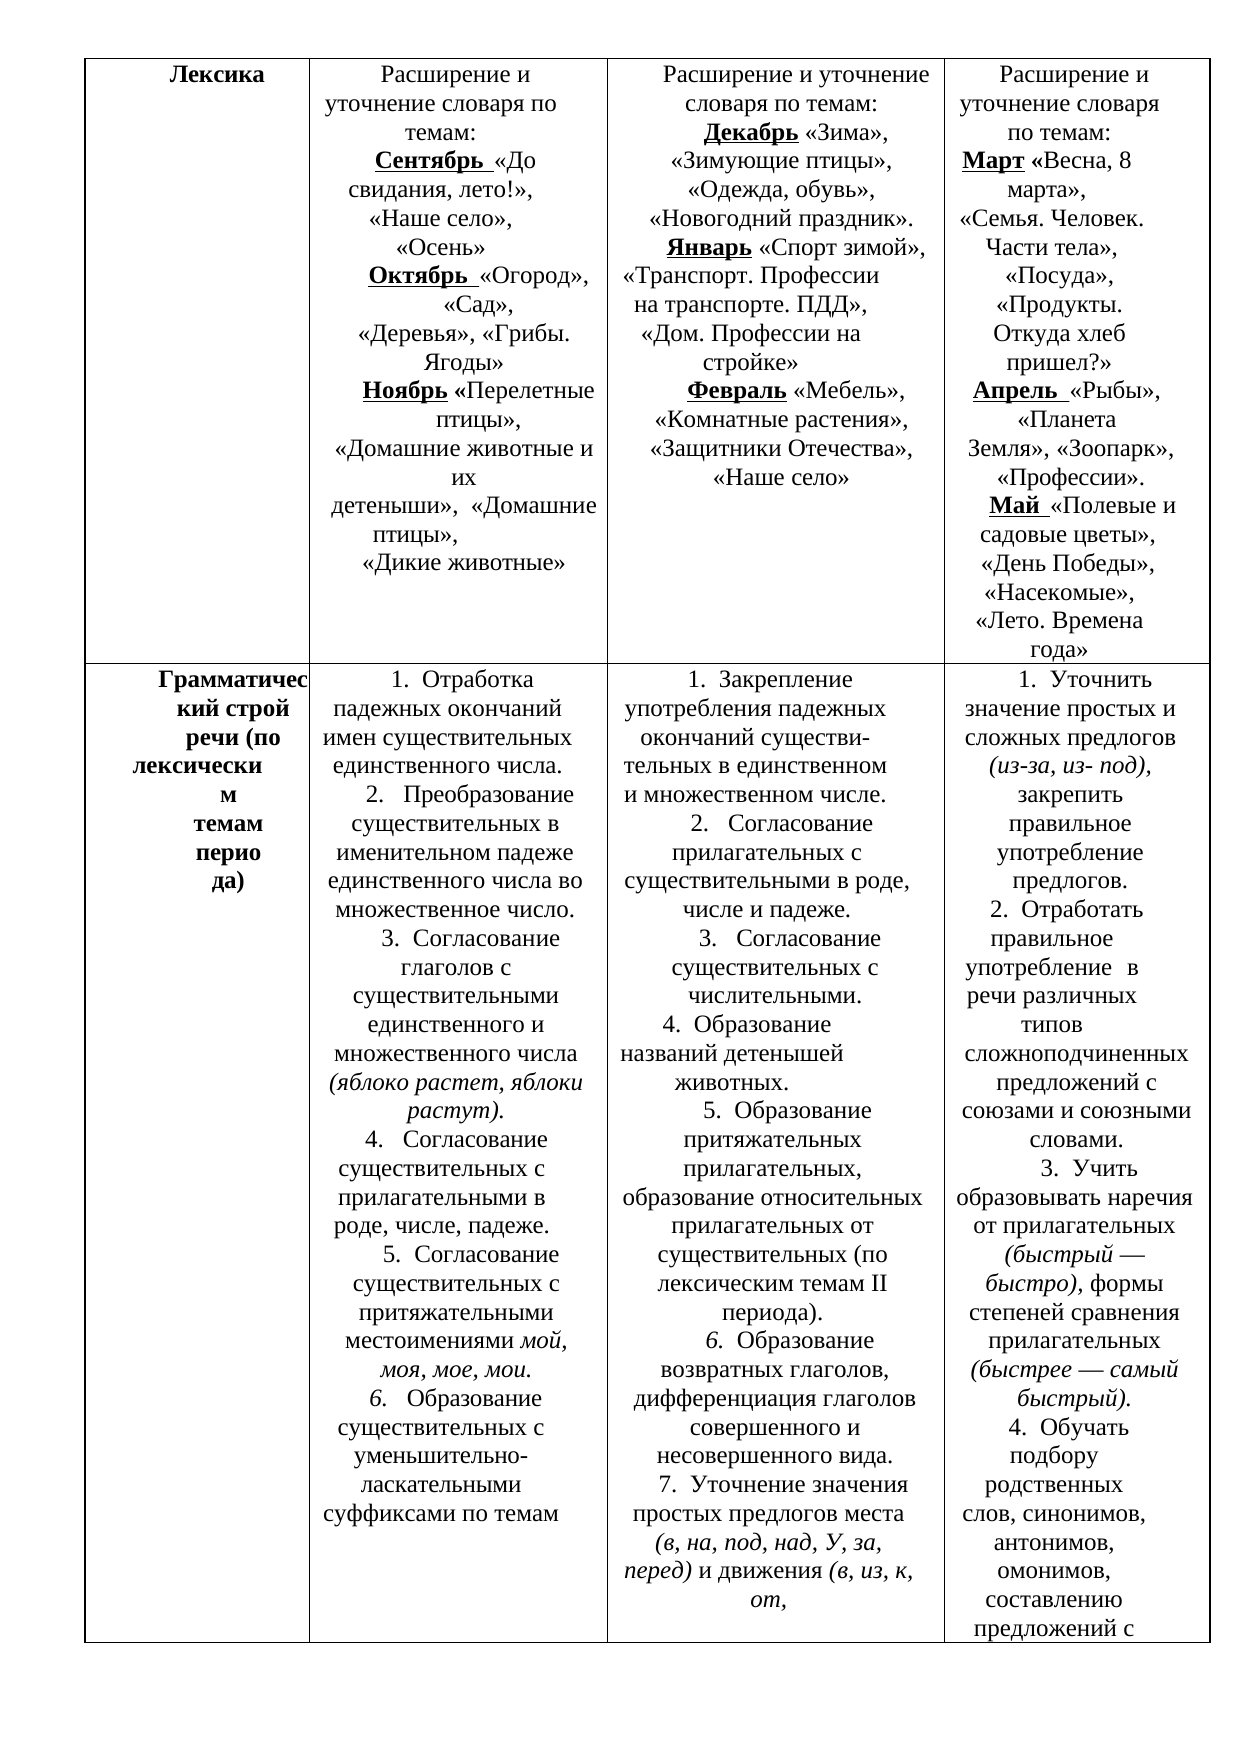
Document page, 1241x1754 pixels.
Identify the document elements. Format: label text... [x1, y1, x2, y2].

table_header Расширение и уточнение словаря по темам: Сентябрь «До свидания, лето!», «Наше село», «Осень» Октябрь «Огород», «Сад», «Деревья», «Грибы. Ягоды» Ноябрь «Перелетные птицы», «Домашние животные и их детеныши», «Домашние птицы», «Дикие животные» [310, 59, 607, 663]
table_header Расширение и уточнение словаря по темам: Декабрь «Зима», «Зимующие птицы», «Одежда, обувь», «Новогодний праздник». Январь «Спорт зимой», «Транспорт. Профессии на транспорте. ПДД», «Дом. Профессии на стройке» Февраль «Мебель», «Комнатные растения», «Защитники Отечества», «Наше село» [608, 59, 944, 663]
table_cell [608, 664, 944, 1642]
table_header Лексика [86, 59, 309, 663]
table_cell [310, 664, 607, 1642]
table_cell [945, 664, 1209, 1642]
table_header Расширение и уточнение словаря по темам: Март «Весна, 8 марта», «Семья. Человек. Части тела», «Посуда», «Продукты. Откуда хлеб пришел?» Апрель «Рыбы», «Планета Земля», «Зоопарк», «Профессии». Май «Полевые и садовые цветы», «День Победы», «Насекомые», «Лето. Времена года» [945, 59, 1209, 663]
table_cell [86, 664, 309, 1642]
